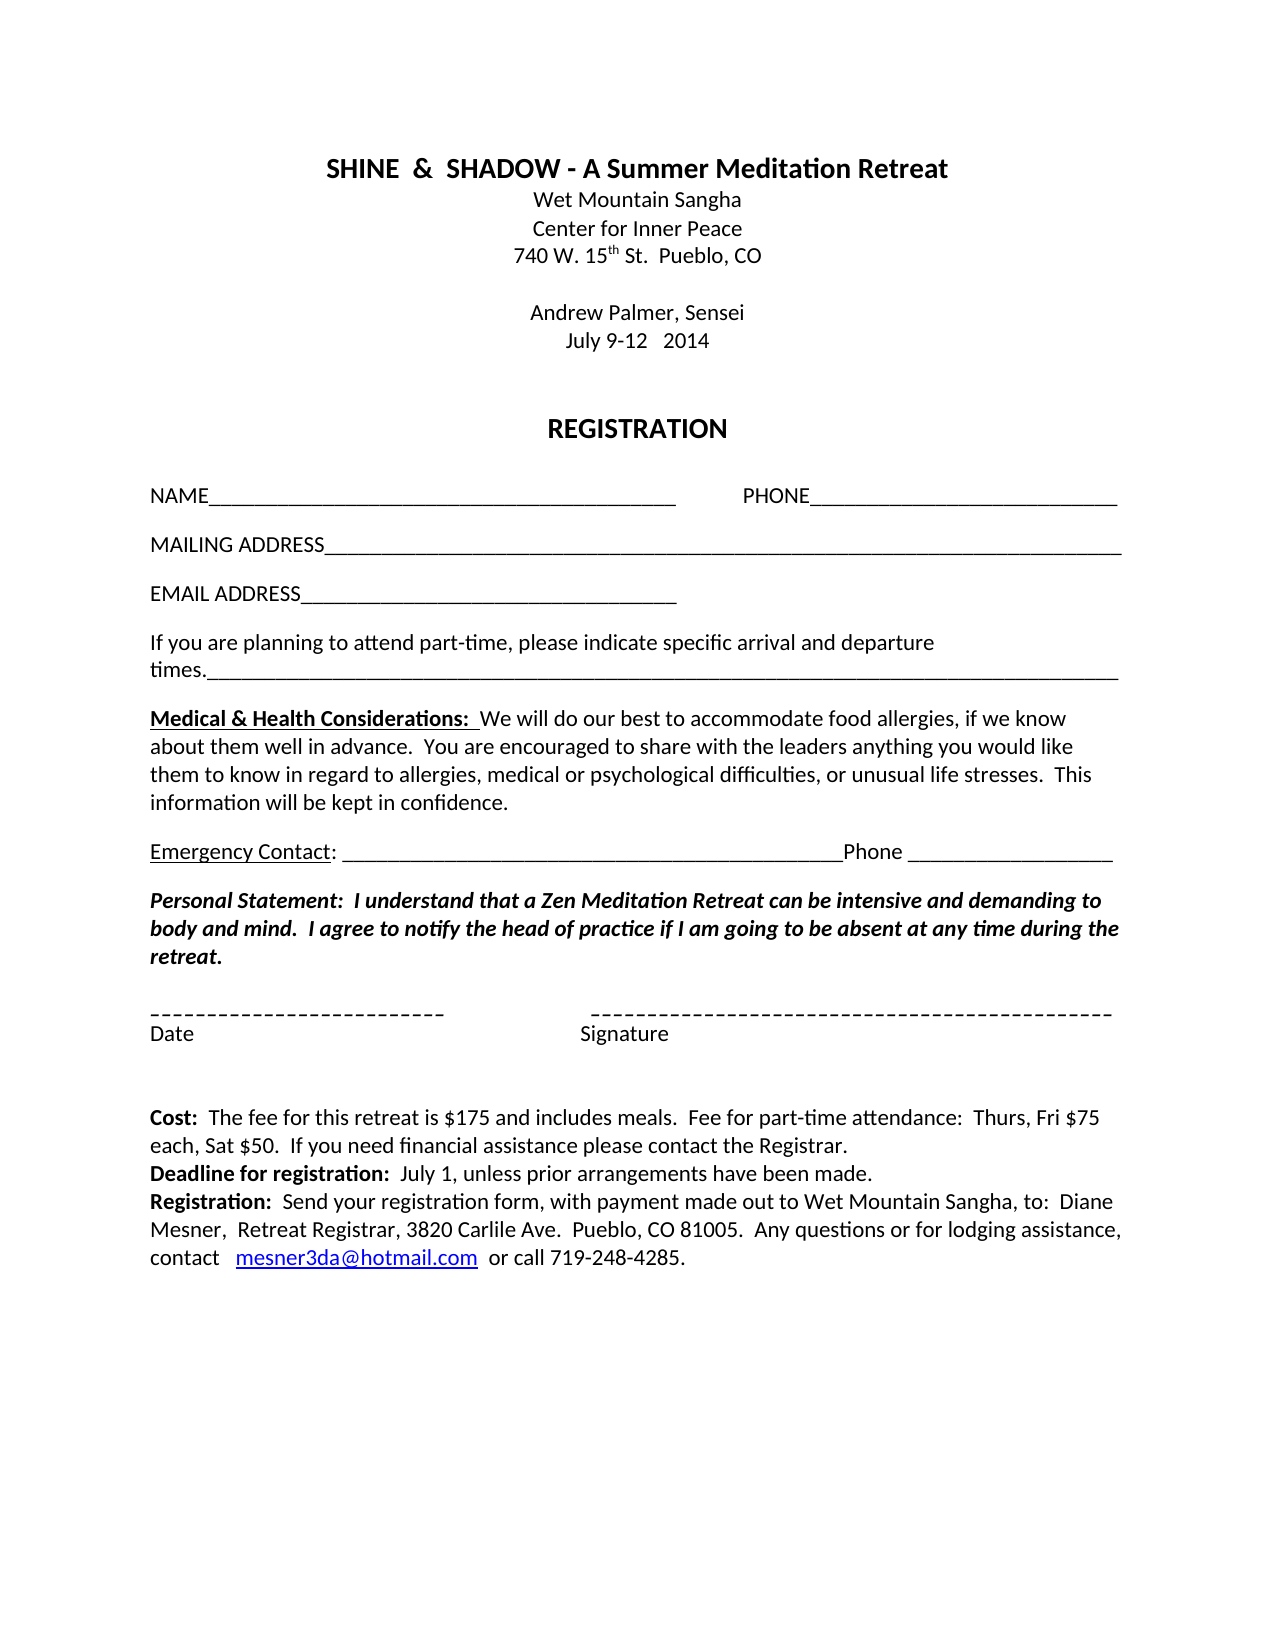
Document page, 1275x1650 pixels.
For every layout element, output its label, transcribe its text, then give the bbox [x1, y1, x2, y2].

text Center for Inner Peace [150, 214, 1125, 242]
text If you are planning to attend part-time, please indicate specific arrival and departure times.________________________________________________________________________________ [150, 628, 1125, 684]
text NAME_________________________________________ PHONE___________________________ [150, 481, 1125, 509]
text Date Signature [150, 1019, 1125, 1047]
text July 9-12 2014 [150, 326, 1125, 354]
text EMAIL ADDRESS_________________________________ [150, 579, 1125, 607]
text MAILING ADDRESS______________________________________________________________________ [150, 530, 1125, 558]
text Medical & Health Considerations: We will do our best to accommodate food allergies, if we know about them well in advance. You are encouraged to share with the leaders anything you would like them to know in regard to allergies, medical or psychological difficulties, or unusual life stresses. This information will be kept in confidence. [150, 704, 1125, 817]
text SHINE & SHADOW - A Summer Meditation Retreat [150, 150, 1125, 186]
text Registration: Send your registration form, with payment made out to Wet Mountain Sangha, to: Diane Mesner, Retreat Registrar, 3820 Carlile Ave. Pueblo, CO 81005. Any questions or for lodging assistance, contact mesner3da@hotmail.com or call 719-248-4285. [150, 1187, 1125, 1271]
text Wet Mountain Sangha [150, 186, 1125, 214]
text Emergency Contact: ____________________________________________Phone __________________ [150, 837, 1125, 865]
text Personal Statement: I understand that a Zen Meditation Retreat can be intensive and demanding to body and mind. I agree to notify the head of practice if I am going to be absent at any time during the retreat. [150, 886, 1125, 970]
text Andrew Palmer, Sensei [150, 298, 1125, 326]
text 740 W. 15th St. Pueblo, CO [150, 242, 1125, 270]
text REGISTRATION [150, 410, 1125, 445]
text __________________________ ______________________________________________ [150, 991, 1125, 1019]
text Cost: The fee for this retreat is $175 and includes meals. Fee for part-time attendance: Thurs, Fri $75 each, Sat $50. If you need financial assistance please contact the Registrar. [150, 1103, 1125, 1159]
text Deadline for registration: July 1, unless prior arrangements have been made. [150, 1159, 1125, 1187]
